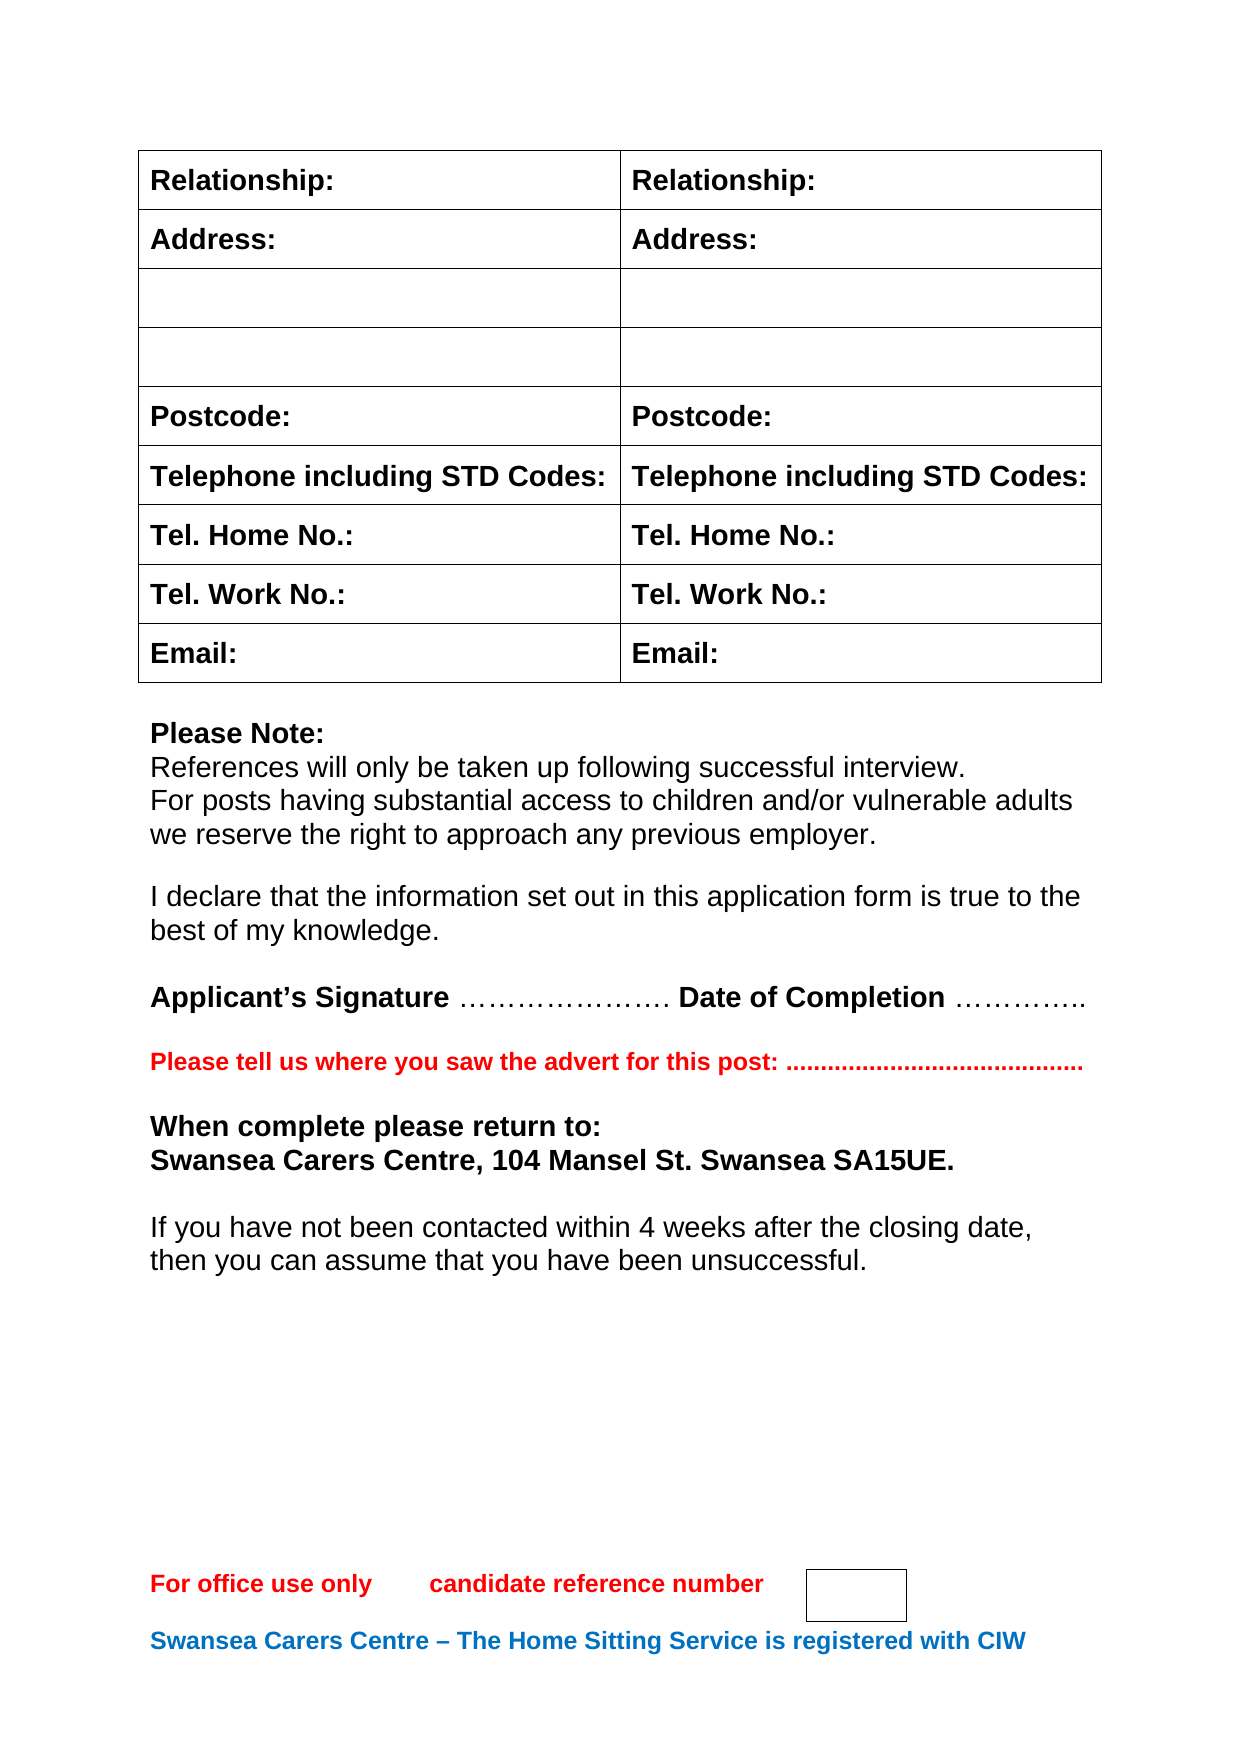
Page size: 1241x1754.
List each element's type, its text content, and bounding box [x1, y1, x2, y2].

subtitle References will only be taken up following successful interview. [150, 750, 1090, 783]
table_cell Postcode: [139, 387, 620, 445]
text Applicant’s Signature …………………. Date of Completion ………….. [150, 980, 1090, 1013]
table_cell Relationship: [139, 151, 620, 209]
table_cell Email: [621, 624, 1101, 682]
table_cell Email: [139, 624, 620, 682]
table_cell Telephone including STD Codes: [621, 446, 1101, 504]
table_cell [621, 328, 1101, 386]
table_cell Relationship: [621, 151, 1101, 209]
table_cell [139, 328, 620, 386]
text Please Note: [150, 716, 1090, 750]
table_cell Tel. Work No.: [621, 565, 1101, 622]
table_cell Address: [621, 210, 1101, 268]
text I declare that the information set out in this application form is true to the best of my knowledge. [150, 879, 1090, 946]
table_cell [621, 269, 1101, 327]
table_cell Tel. Home No.: [621, 505, 1101, 563]
table_cell Telephone including STD Codes: [139, 446, 620, 504]
table_cell Tel. Work No.: [139, 565, 620, 622]
text When complete please return to: [150, 1109, 1090, 1143]
table_cell Address: [139, 210, 620, 268]
text For posts having substantial access to children and/or vulnerable adults we reserve the right to approach any previous employer. [150, 783, 1090, 850]
table_cell Postcode: [621, 387, 1101, 445]
table_cell Tel. Home No.: [139, 505, 620, 563]
text If you have not been contacted within 4 weeks after the closing date, then you can assume that you have been unsuccessful. [150, 1210, 1090, 1277]
text Please tell us where you saw the advert for this post: ........................................... [150, 1047, 1090, 1076]
text Swansea Carers Centre, 104 Mansel St. Swansea SA15UE. [150, 1143, 1090, 1176]
table_cell [139, 269, 620, 327]
